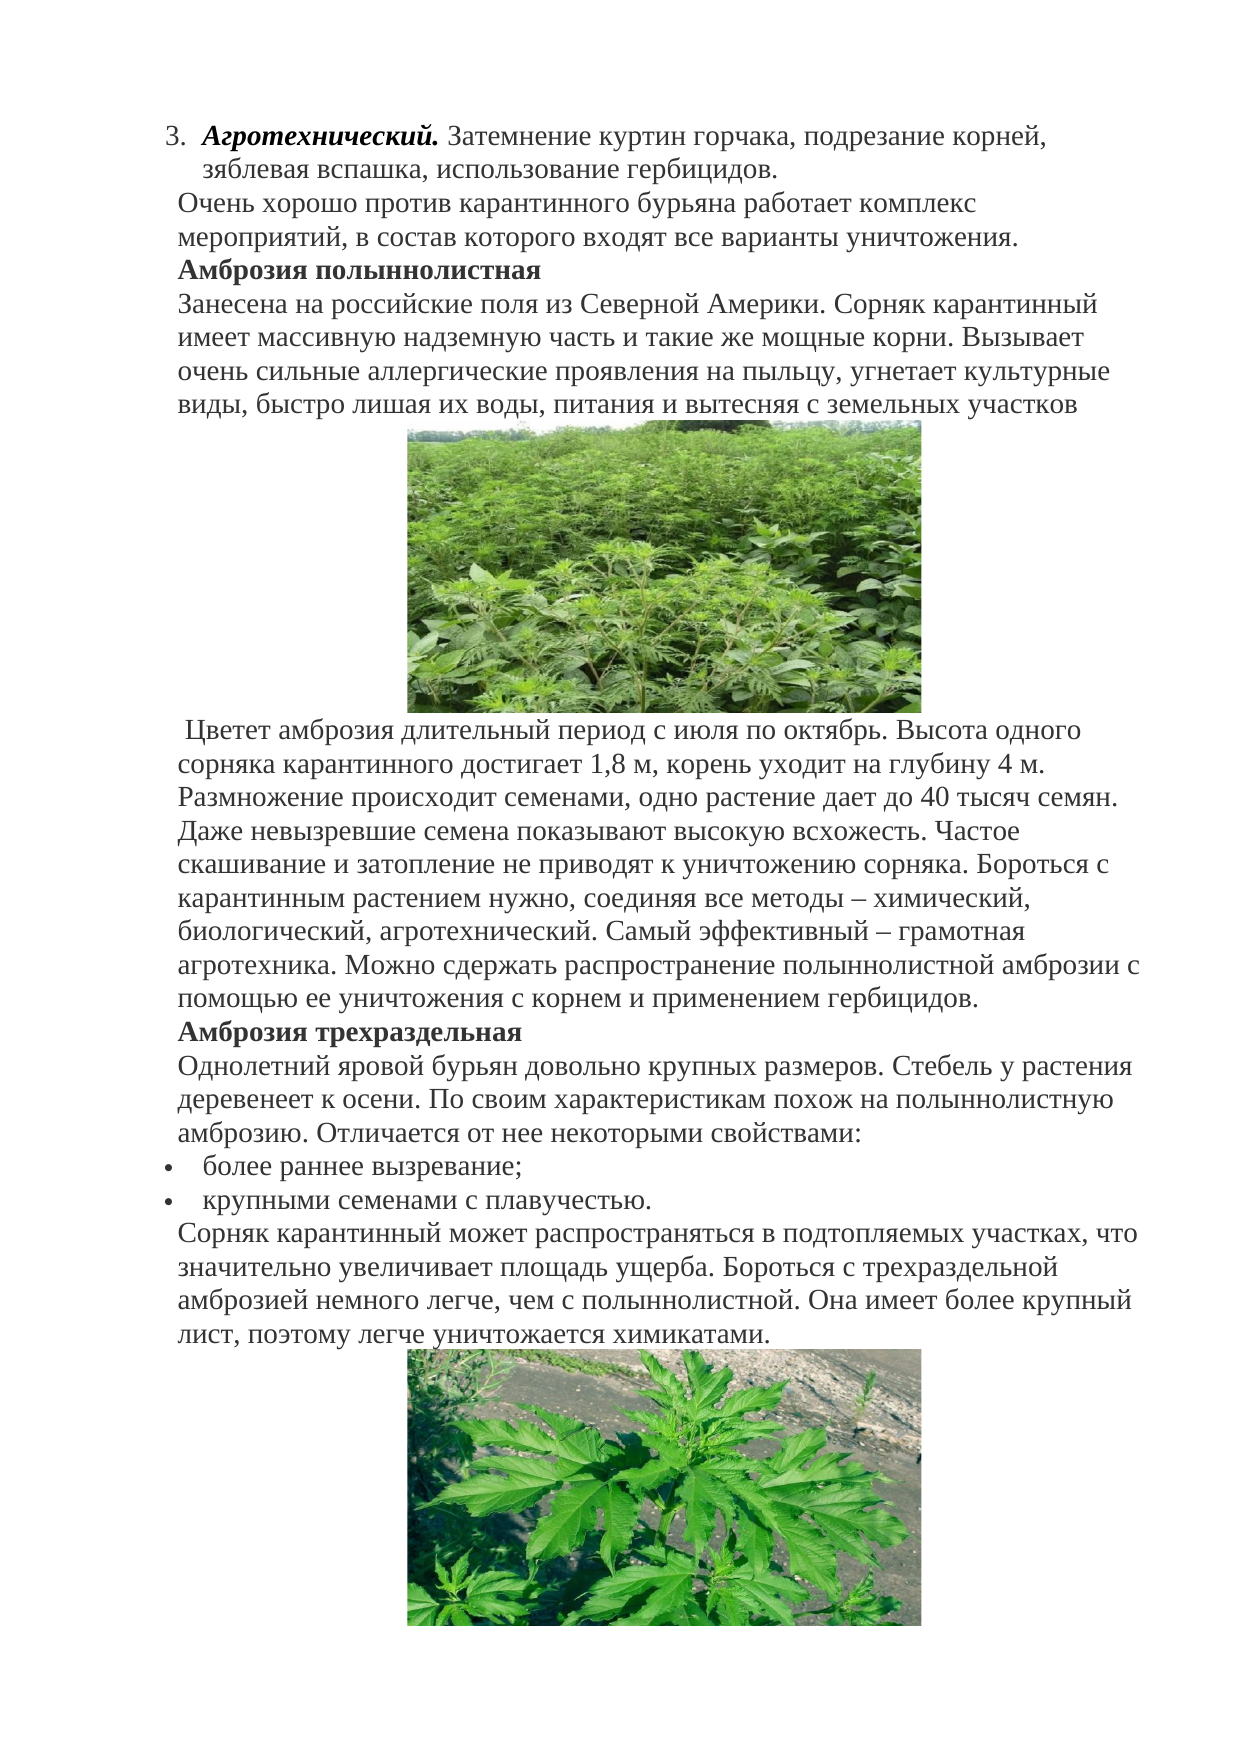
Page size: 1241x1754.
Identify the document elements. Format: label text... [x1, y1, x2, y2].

text Амброзия трехраздельная [177, 1014, 1152, 1048]
picture [407, 420, 922, 713]
text Однолетний яровой бурьян довольно крупных размеров. Стебель у растения деревенеет к осени. По своим характеристикам похож на полыннолистную амброзию. Отличается от нее некоторыми свойствами: [177, 1048, 1152, 1148]
text Амброзия полыннолистная [177, 252, 1152, 286]
list более раннее вызревание; [165, 1148, 1152, 1182]
text Цветет амброзия длительный период с июля по октябрь. Высота одного сорняка карантинного достигает 1,8 м, корень уходит на глубину 4 м. Размножение происходит семенами, одно растение дает до 40 тысяч семян. Даже невызревшие семена показывают высокую всхожесть. Частое скашивание и затопление не приводят к уничтожению сорняка. Бороться с карантинным растением нужно, соединяя все методы – химический, биологический, агротехнический. Самый эффективный – грамотная агротехника. Можно сдержать распространение полыннолистной амброзии с помощью ее уничтожения с корнем и применением гербицидов. [177, 712, 1152, 1014]
list Агротехнический. Затемнение куртин горчака, подрезание корней, зяблевая вспашка, использование гербицидов. [165, 118, 1152, 185]
text Сорняк карантинный может распространяться в подтопляемых участках, что значительно увеличивает площадь ущерба. Бороться с трехраздельной амброзией немного легче, чем с полыннолистной. Она имеет более крупный лист, поэтому легче уничтожается химикатами. [177, 1215, 1152, 1349]
picture [407, 1349, 922, 1626]
text Занесена на российские поля из Северной Америки. Сорняк карантинный имеет массивную надземную часть и такие же мощные корни. Вызывает очень сильные аллергические проявления на пыльцу, угнетает культурные виды, быстро лишая их воды, питания и вытесняя с земельных участков [177, 286, 1152, 420]
list крупными семенами с плавучестью. [165, 1182, 1152, 1215]
text Очень хорошо против карантинного бурьяна работает комплекс мероприятий, в состав которого входят все варианты уничтожения. [177, 185, 1152, 252]
